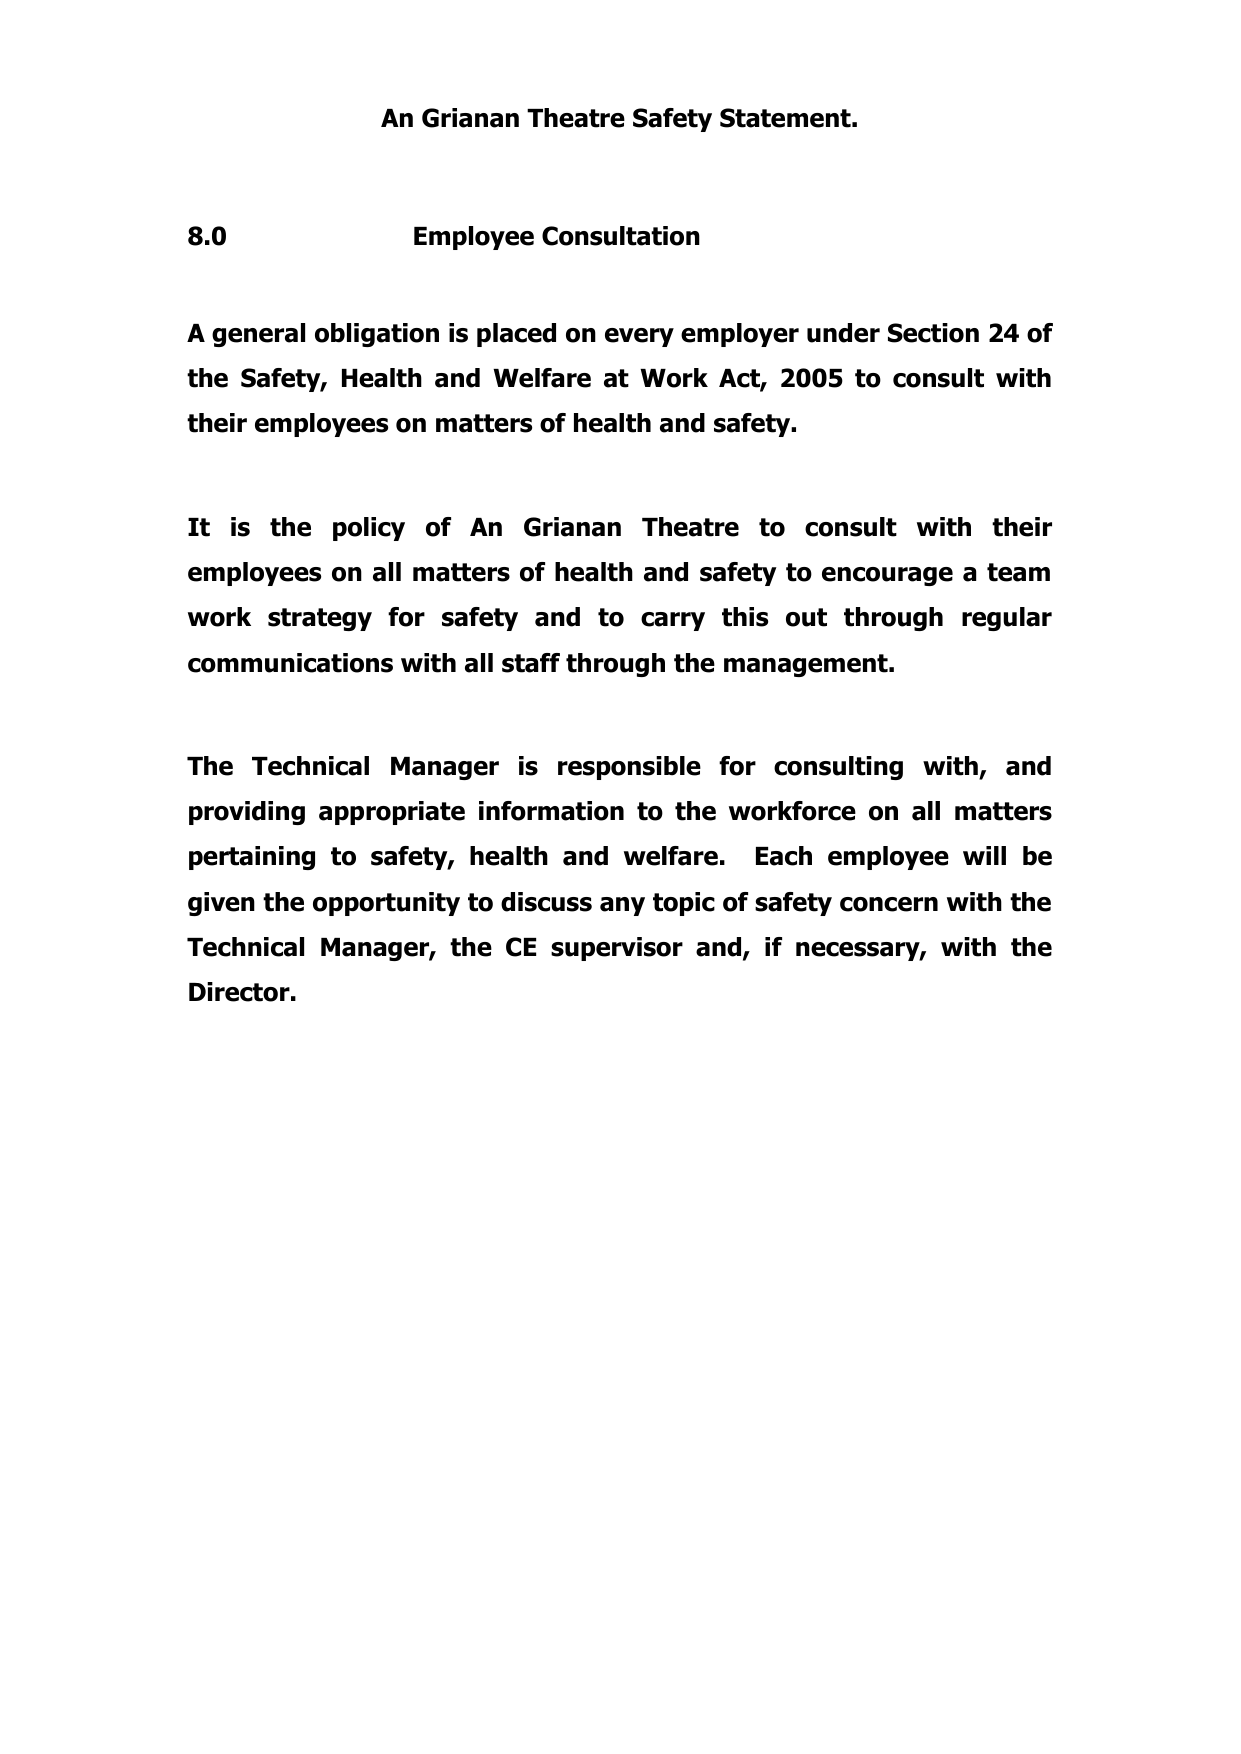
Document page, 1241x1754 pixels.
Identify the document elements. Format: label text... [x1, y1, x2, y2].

text A general obligation is placed on every employer under Section 24 of the Safety, Health and Welfare at Work Act, 2005 to consult with their employees on matters of health and safety. [187, 317, 1053, 438]
text The Technical Manager is responsible for consulting with, and providing appropriate information to the workforce on all matters pertaining to safety, health and welfare. Each employee will be given the opportunity to discuss any topic of safety concern with the Technical Manager, the CE supervisor and, if necessary, with the Director. [187, 750, 1053, 1007]
text It is the policy of An Grianan Theatre to consult with their employees on all matters of health and safety to encourage a team work strategy for safety and to carry this out through regular communications with all staff through the management. [187, 511, 1053, 677]
text 8.0 Employee Consultation [187, 220, 1053, 251]
